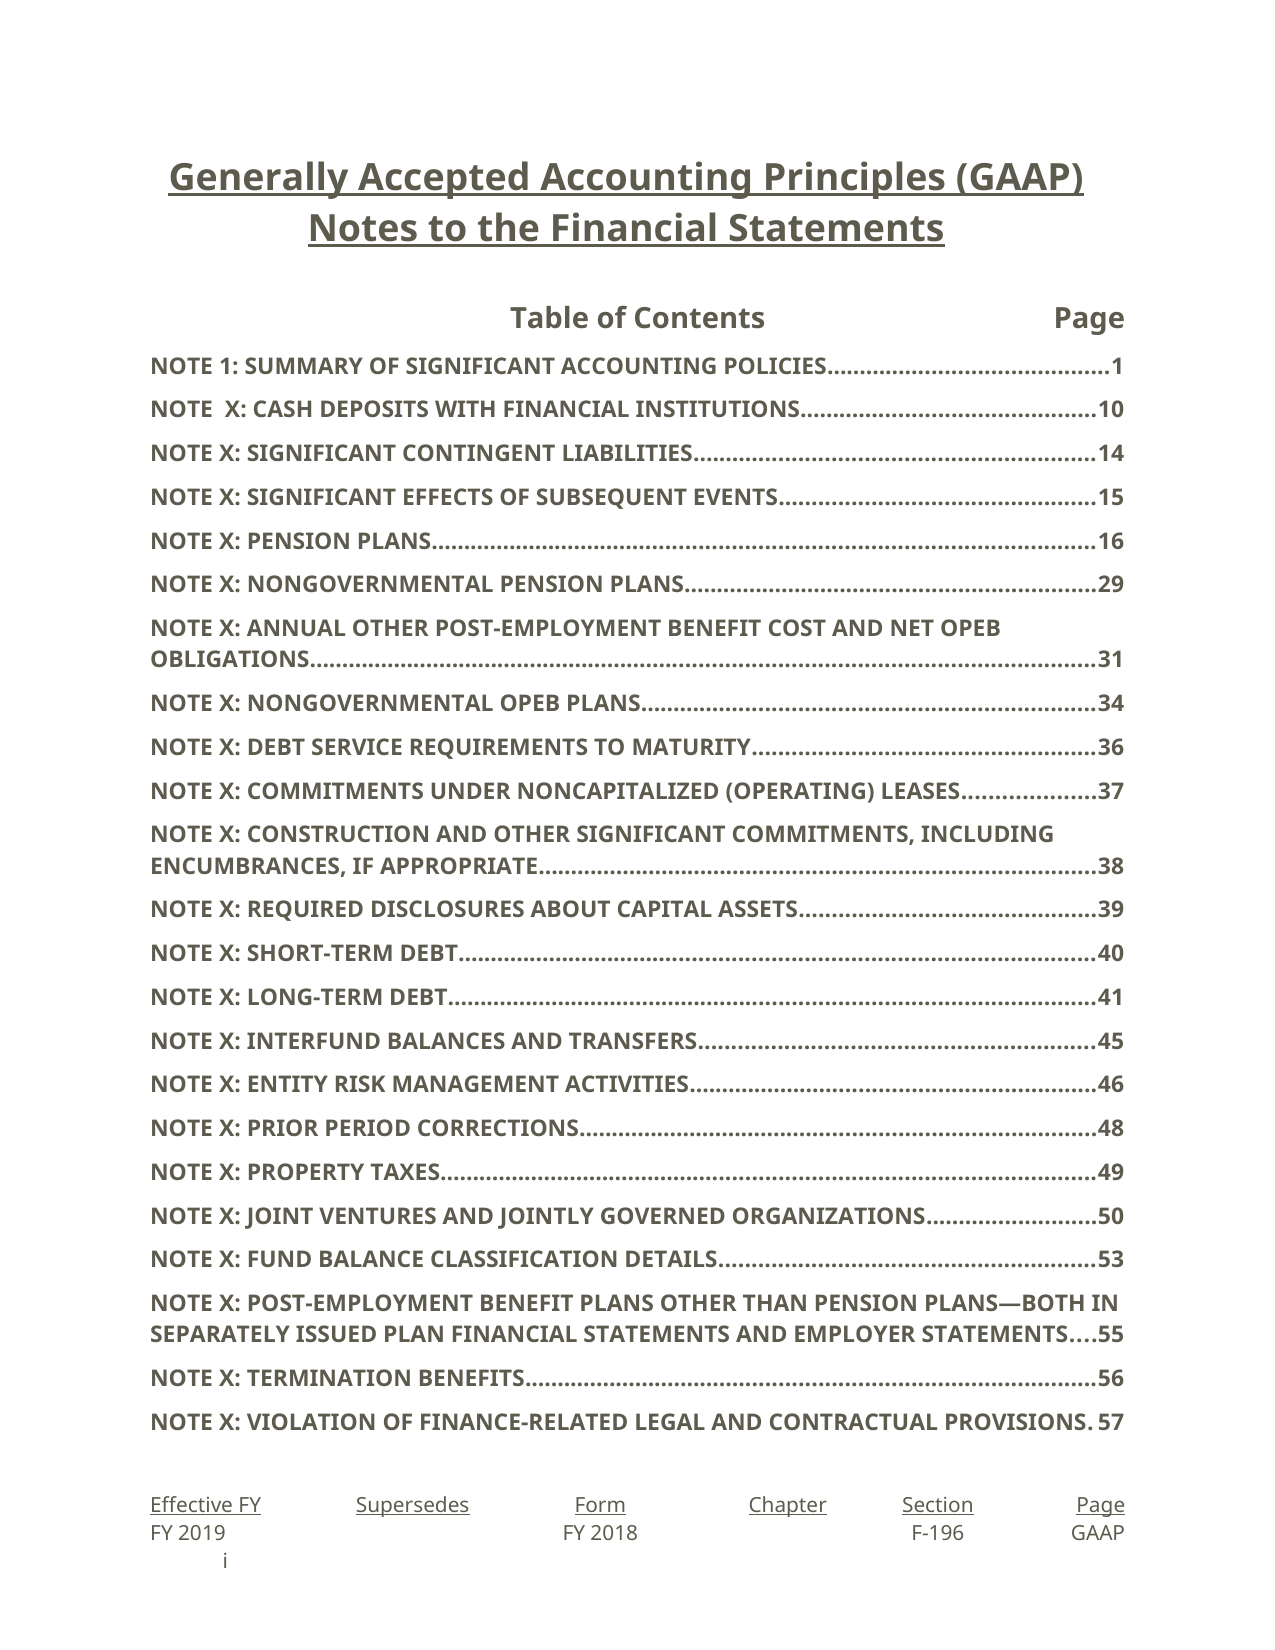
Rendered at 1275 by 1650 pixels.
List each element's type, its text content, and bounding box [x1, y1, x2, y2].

text Note X: Entity risk management activities 46 [150, 1068, 1125, 1100]
text Note x: violation of finance-related legal and contractual provisions 57 [150, 1406, 1125, 1437]
text Note X: LONG-TERM DEBT 41 [150, 981, 1125, 1012]
text Note x: Nongovernmental OPEB plans 34 [150, 687, 1125, 718]
text Note 1: Summary of Significant Accounting Policies 1 [150, 350, 1125, 381]
text note x: Commitments under noncapitalized (operating) leases 37 [150, 775, 1125, 806]
text Note x: Interfund balances and transfers 45 [150, 1025, 1125, 1056]
text Note x: Fund balance classification details 53 [150, 1243, 1125, 1275]
text Note X: PrIOR Period corrections 48 [150, 1112, 1125, 1143]
text Note x: Cash deposits with financial institutions 10 [150, 393, 1125, 425]
title Generally Accepted Accounting Principles (GAAP) Notes to the Financial Statements [150, 150, 1102, 252]
text Note x: Termination benefits 56 [150, 1362, 1125, 1393]
text Note X: SHORT-TERM DEBT 40 [150, 937, 1125, 968]
text Note x: Nongovernmental pension plans 29 [150, 568, 1125, 600]
text Note x: Annual other post-employment benefit cost and net OPEB obligations 31 [150, 612, 1125, 675]
text Note x: Required disclosures about capital assets 39 [150, 893, 1125, 925]
text Note x: pension Plans 16 [150, 525, 1125, 556]
text Table of Contents Page [150, 297, 1125, 337]
text Note x: Significant effects of subsequent events 15 [150, 481, 1125, 512]
text Note x: Joint ventures and jointly governed organizations 50 [150, 1200, 1125, 1231]
text Note x: Post-employment benefit plans other than pension plans—both in separately issued plan financial statements and employer statements 55 [150, 1287, 1125, 1350]
text Note x: Debt service requirements to maturity 36 [150, 731, 1125, 762]
text Note x: Construction and other significant commitments, including encumbrances, if appropriate 38 [150, 818, 1125, 881]
text Note x: Property taxes 49 [150, 1156, 1125, 1187]
text Note x: Significant contingent liabilities 14 [150, 437, 1125, 468]
